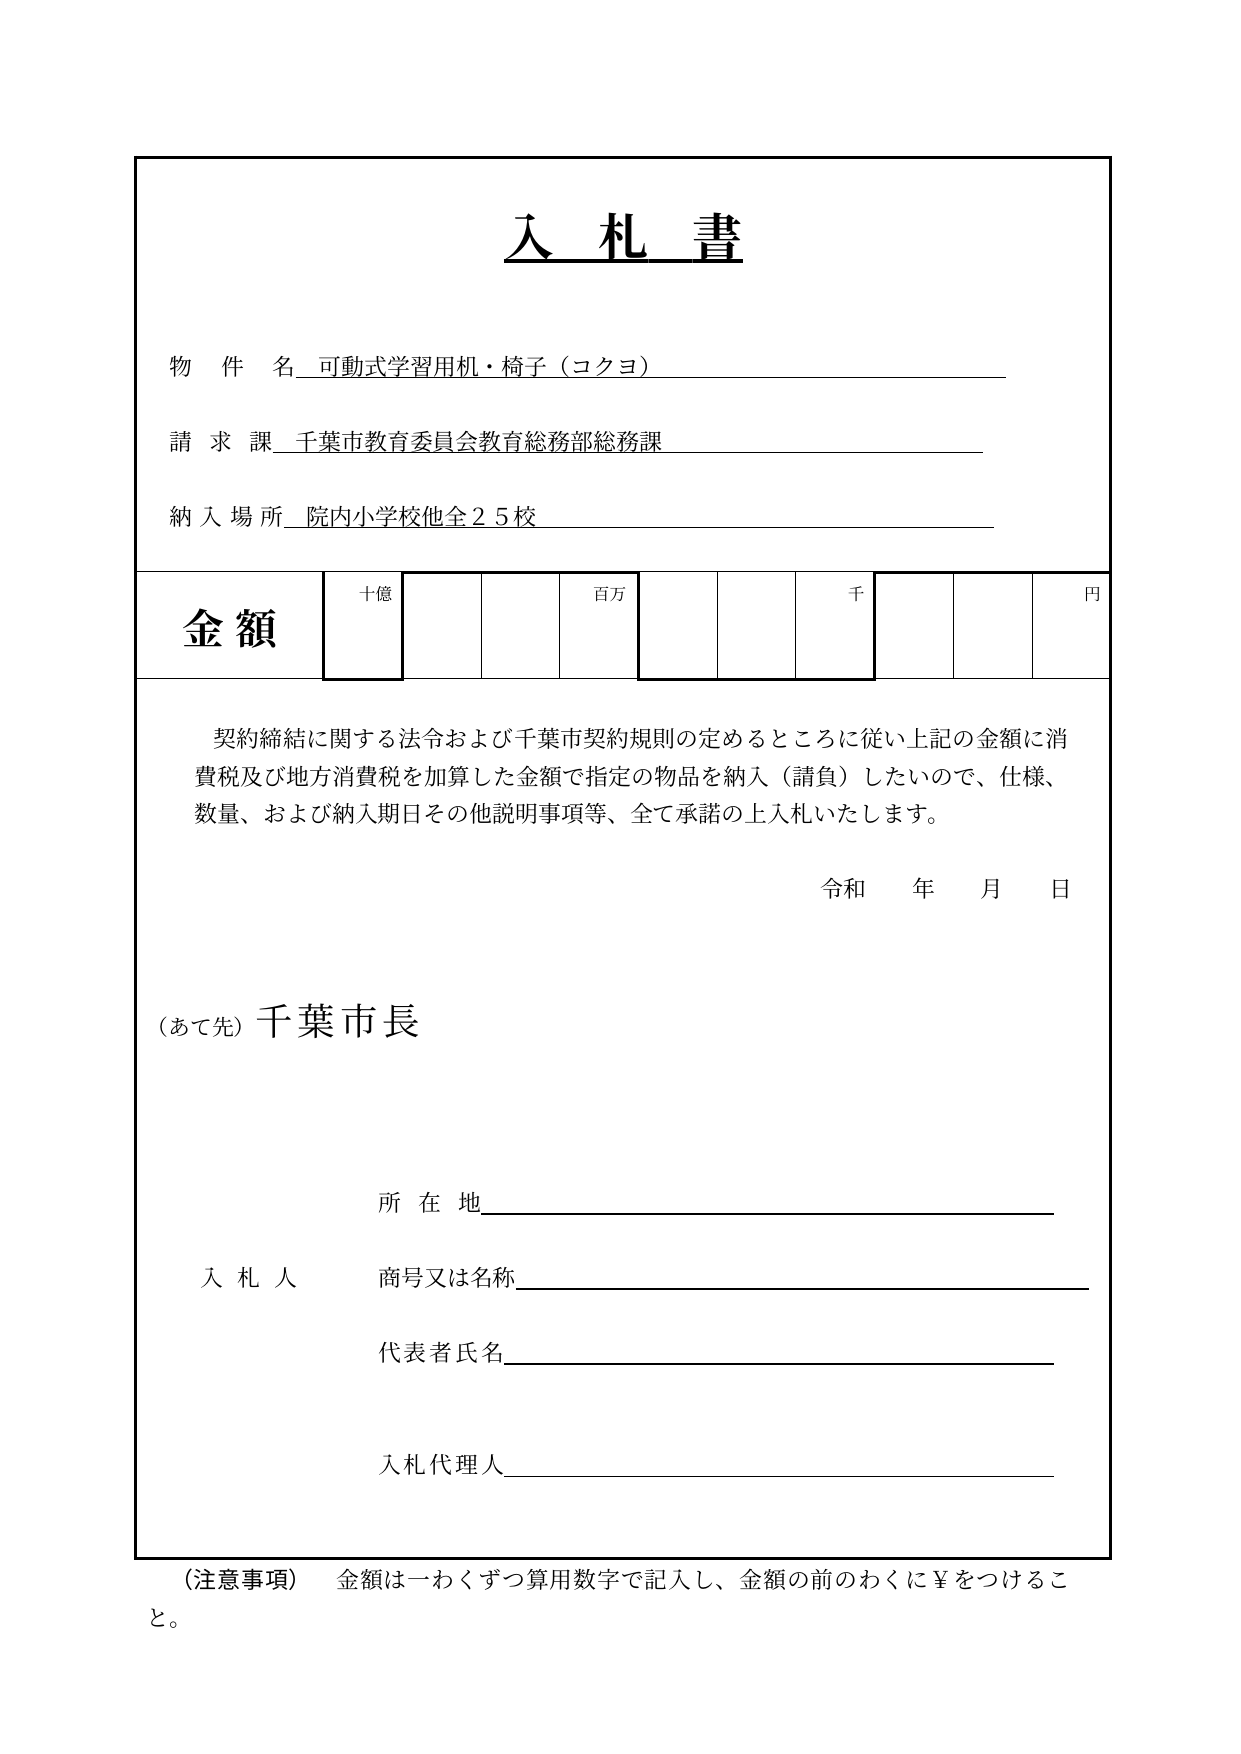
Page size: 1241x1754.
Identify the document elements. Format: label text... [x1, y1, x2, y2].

table_header 入札書 物 件 名 可動式学習用机・椅子（コクヨ） 請求課 千葉市教育委員会教育総務部総務課 納入場所 院内小学校他全２５校 [137, 159, 1109, 571]
table_cell [718, 572, 795, 678]
table_cell （注意事項） 金額は一わくずつ算用数字で記入し、金額の前のわくに￥をつけること。 [136, 1560, 1111, 1635]
table_cell [482, 574, 559, 678]
table_cell [404, 574, 481, 678]
table_cell [876, 574, 953, 678]
table_cell 契約締結に関する法令および千葉市契約規則の定めるところに従い上記の金額に消費税及び地方消費税を加算した金額で指定の物品を納入（請負）したいので、仕様、数量、および納入期日その他説明事項等、全て承諾の上入札いたします。 令和 年 月 日 （あて先）千葉市長 [137, 679, 1109, 1145]
table_cell 所在地 商号又は名称 代表者氏名 入札代理人 [361, 1145, 1109, 1557]
table_cell 百万 [560, 574, 637, 678]
table_cell 千 [796, 572, 873, 678]
table_cell 十億 [325, 572, 401, 678]
table_cell 円 [1033, 574, 1109, 678]
table_cell [954, 574, 1032, 678]
table_cell 入札人 [137, 1145, 361, 1557]
table_cell 金 額 [137, 572, 322, 678]
table_cell [640, 572, 717, 678]
